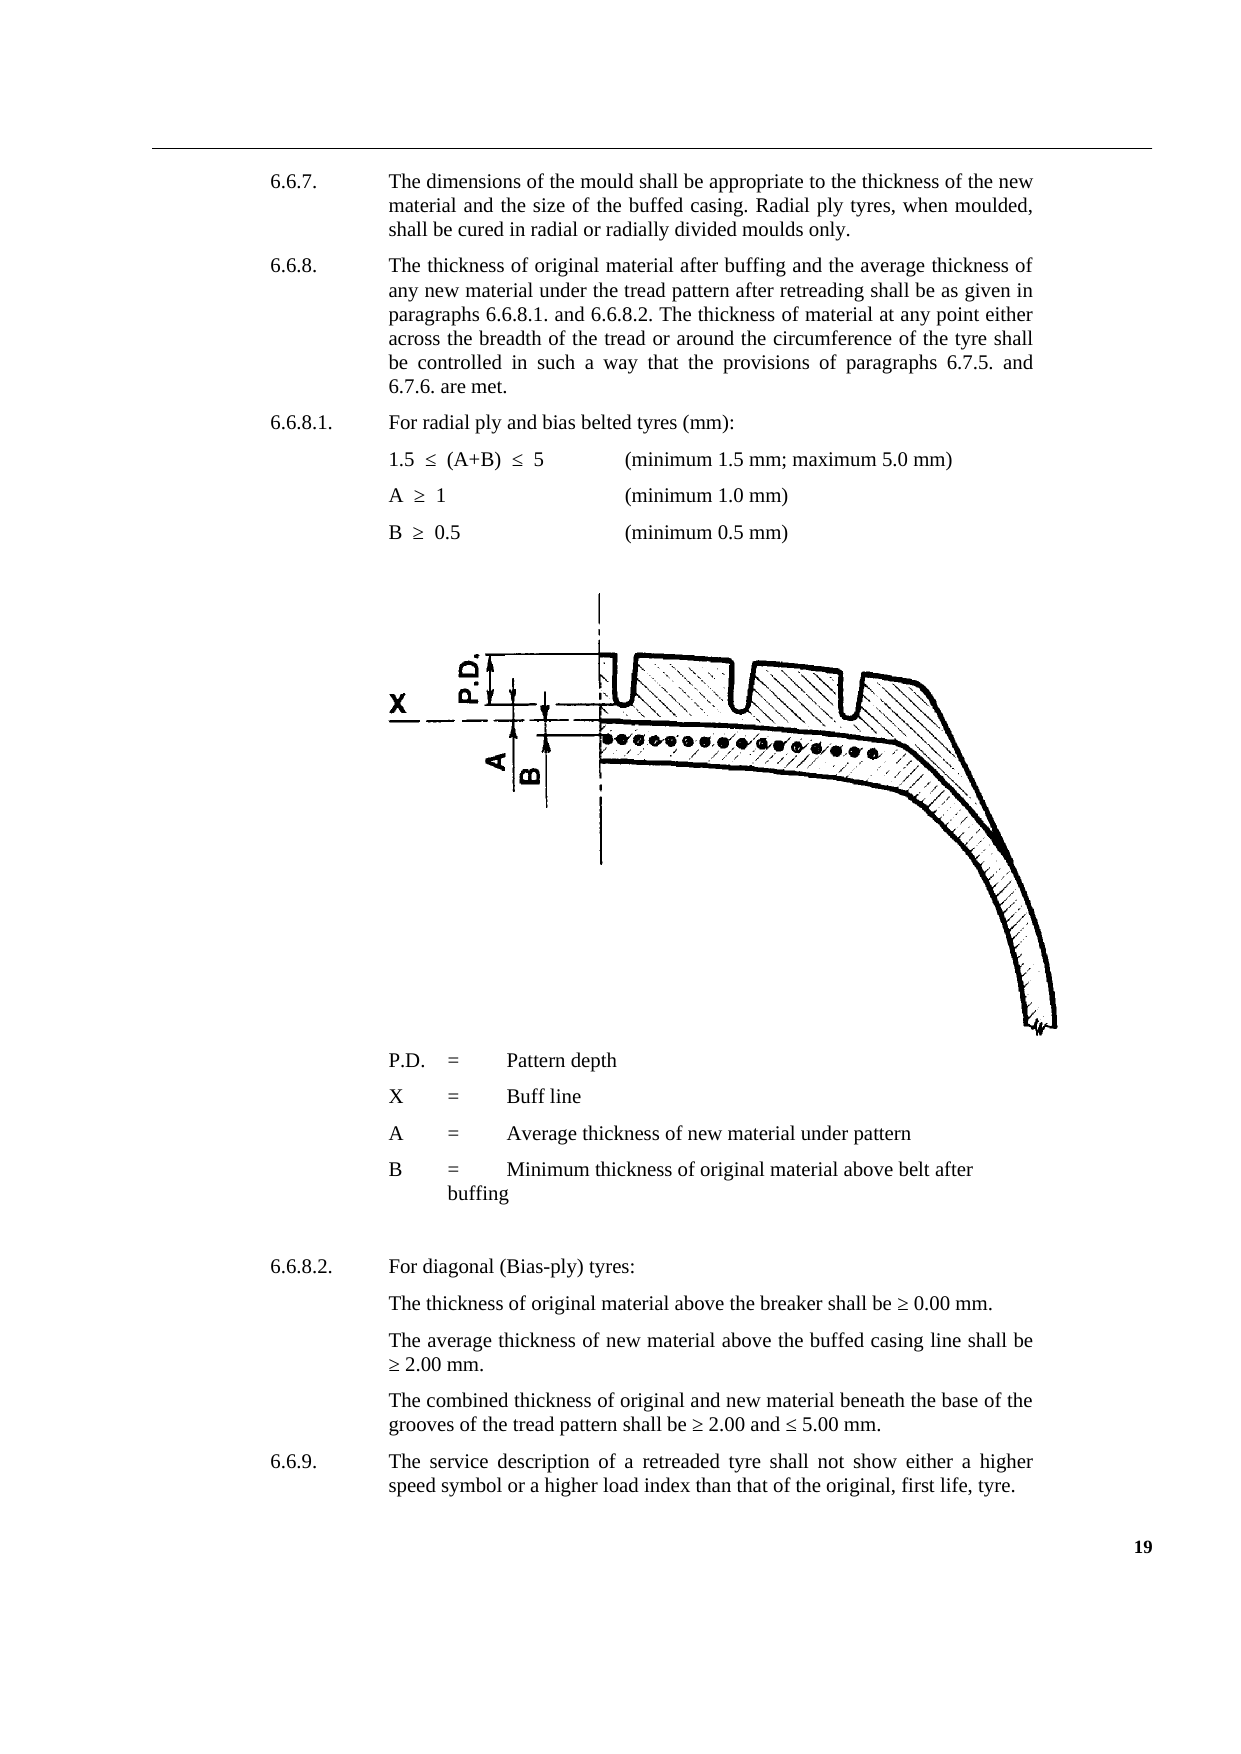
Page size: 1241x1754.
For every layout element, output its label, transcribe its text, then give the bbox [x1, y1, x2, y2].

text B = Minimum thickness of original material above belt after buffing [388, 1157, 1034, 1205]
text 6.6.9. The service description of a retreaded tyre shall not show either a higher speed symbol or a higher load index than that of the original, first life, tyre. [270, 1449, 1034, 1497]
text The thickness of original material above the breaker shall be ≥ 0.00 mm. [388, 1291, 1034, 1315]
picture [388, 593, 1058, 1036]
text The average thickness of new material above the buffed casing line shall be ≥ 2.00 mm. [388, 1328, 1034, 1376]
text B ≥ 0.5 (minimum 0.5 mm) [388, 520, 1034, 544]
text X = Buff line [388, 1084, 1034, 1108]
text 6.6.7. The dimensions of the mould shall be appropriate to the thickness of the new material and the size of the buffed casing. Radial ply tyres, when moulded, shall be cured in radial or radially divided moulds only. [270, 169, 1034, 241]
text A = Average thickness of new material under pattern [388, 1121, 1034, 1145]
text 6.6.8.1. For radial ply and bias belted tyres (mm): [270, 410, 1034, 434]
text 6.6.8. The thickness of original material after buffing and the average thickness of any new material under the tread pattern after retreading shall be as given in paragraphs 6.6.8.1. and 6.6.8.2. The thickness of material at any point either across the breadth of the tread or around the circumference of the tyre shall be controlled in such a way that the provisions of paragraphs 6.7.5. and 6.7.6. are met. [270, 253, 1034, 398]
text 1.5 ≤ (A+B) ≤ 5 (minimum 1.5 mm; maximum 5.0 mm) [388, 447, 1034, 471]
text P.D. = Pattern depth [388, 1048, 1034, 1072]
text The combined thickness of original and new material beneath the base of the grooves of the tread pattern shall be ≥ 2.00 and ≤ 5.00 mm. [388, 1388, 1034, 1436]
text A ≥ 1 (minimum 1.0 mm) [388, 483, 1034, 507]
text 6.6.8.2. For diagonal (Bias-ply) tyres: [270, 1254, 1034, 1278]
